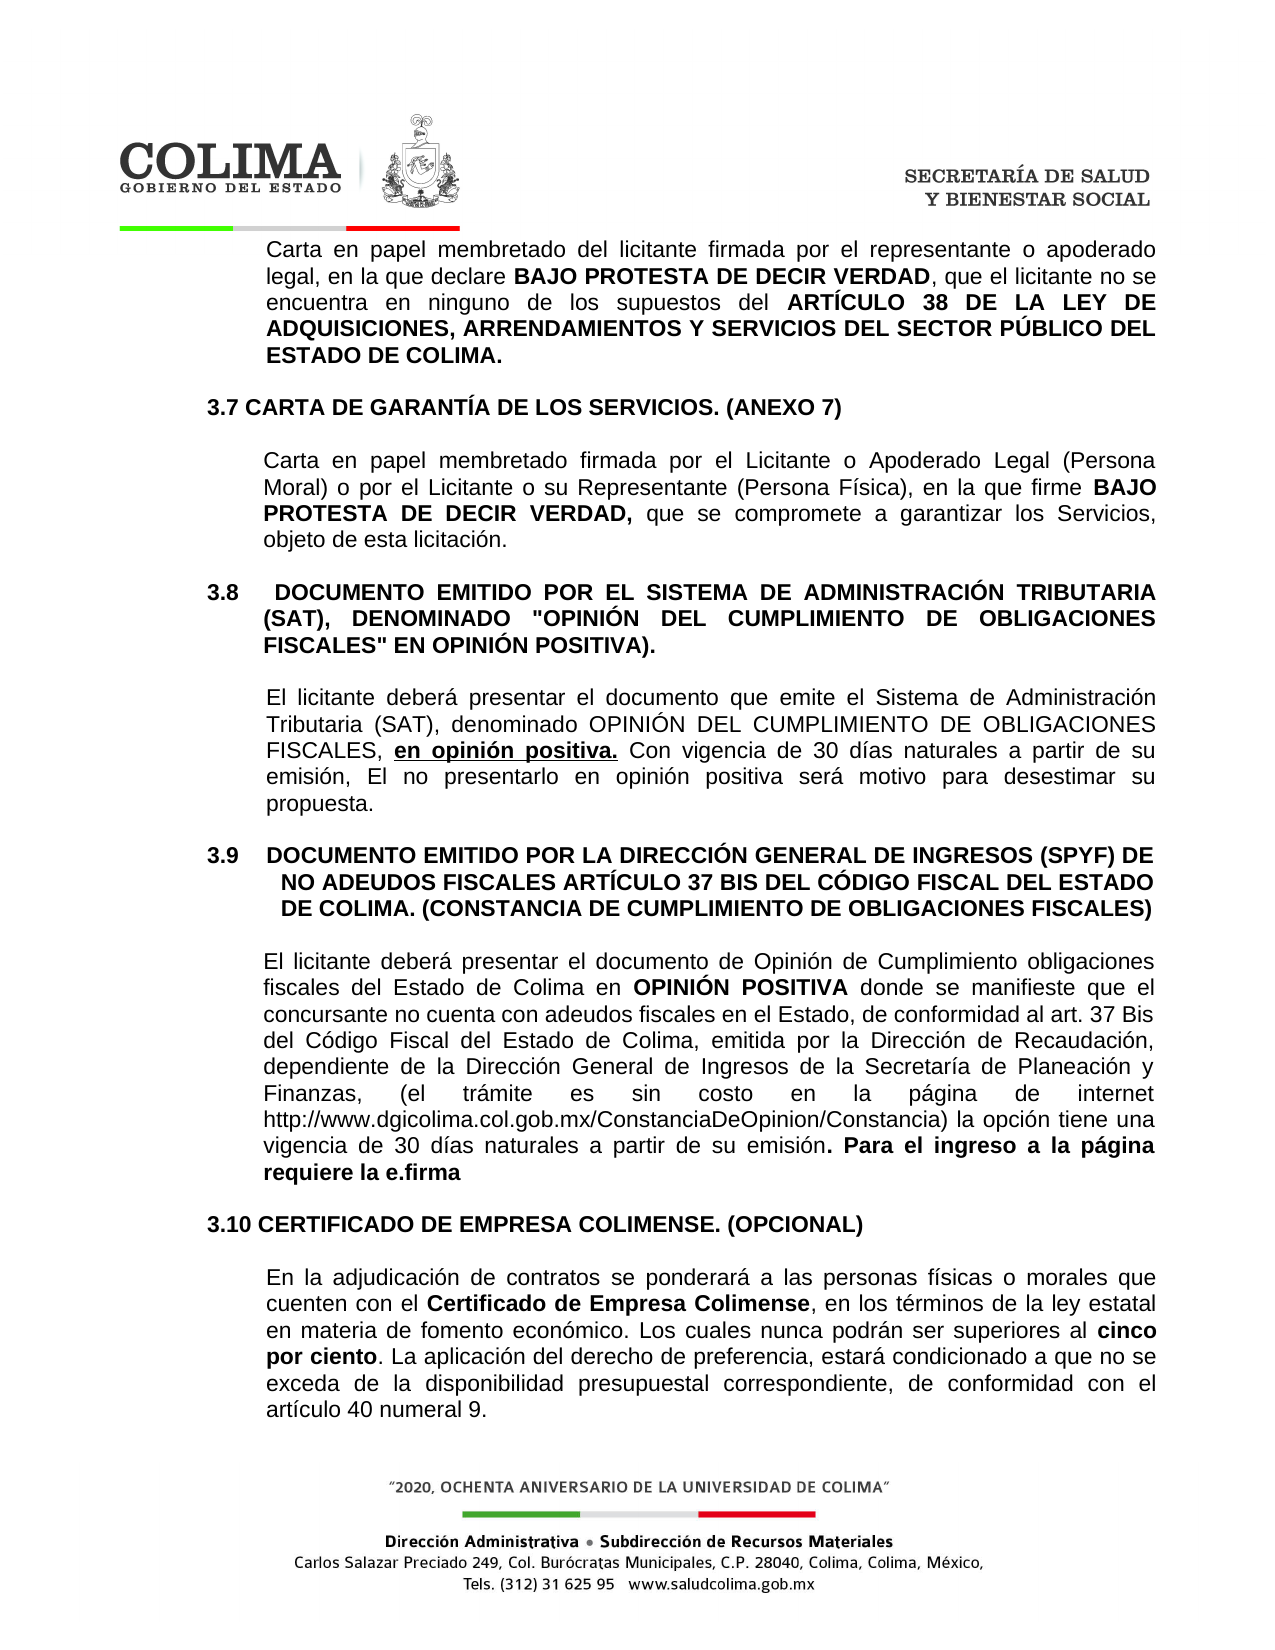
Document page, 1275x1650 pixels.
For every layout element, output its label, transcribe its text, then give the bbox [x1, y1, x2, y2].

text El licitante deberá presentar el documento que emite el Sistema de Administración Tributaria (SAT), denominado OPINIÓN DEL CUMPLIMIENTO DE OBLIGACIONES FISCALES, en opinión positiva. Con vigencia de 30 días naturales a partir de su emisión, El no presentarlo en opinión positiva será motivo para desestimar su propuesta. [266, 684, 1157, 816]
text El licitante deberá presentar el documento de Opinión de Cumplimiento obligaciones fiscales del Estado de Colima en OPINIÓN POSITIVA donde se manifieste que el concursante no cuenta con adeudos fiscales en el Estado, de conformidad al art. 37 Bis del Código Fiscal del Estado de Colima, emitida por la Dirección de Recaudación, dependiente de la Dirección General de Ingresos de la Secretaría de Planeación y Finanzas, (el trámite es sin costo en la página de internet http://www.dgicolima.col.gob.mx/ConstanciaDeOpinion/Constancia) la opción tiene una vigencia de 30 días naturales a partir de su emisión. Para el ingreso a la página requiere la e.firma [263, 948, 1155, 1185]
text 3.10 CERTIFICADO DE EMPRESA COLIMENSE. (OPCIONAL) [207, 1211, 1157, 1238]
text Carta en papel membretado firmada por el Licitante o Apoderado Legal (Persona Moral) o por el Licitante o su Representante (Persona Física), en la que firme BAJO PROTESTA DE DECIR VERDAD, que se compromete a garantizar los Servicios, objeto de esta licitación. [263, 447, 1157, 552]
text Carta en papel membretado del licitante firmada por el representante o apoderado legal, en la que declare BAJO PROTESTA DE DECIR VERDAD, que el licitante no se encuentra en ninguno de los supuestos del ARTÍCULO 38 DE LA LEY DE ADQUISICIONES, ARRENDAMIENTOS Y SERVICIOS DEL SECTOR PÚBLICO DEL ESTADO DE COLIMA. [266, 236, 1157, 368]
text En la adjudicación de contratos se ponderará a las personas físicas o morales que cuenten con el Certificado de Empresa Colimense, en los términos de la ley estatal en materia de fomento económico. Los cuales nunca podrán ser superiores al cinco por ciento. La aplicación del derecho de preferencia, estará condicionado a que no se exceda de la disponibilidad presupuestal correspondiente, de conformidad con el artículo 40 numeral 9. [266, 1264, 1157, 1422]
picture [3, 29, 1267, 255]
text 3.7 CARTA DE GARANTÍA DE LOS SERVICIOS. (ANEXO 7) [207, 394, 1157, 421]
text 3.8 DOCUMENTO EMITIDO POR EL SISTEMA DE ADMINISTRACIÓN TRIBUTARIA (SAT), DENOMINADO "OPINIÓN DEL CUMPLIMIENTO DE OBLIGACIONES FISCALES" EN OPINIÓN POSITIVA). [207, 579, 1157, 658]
picture [0, 1462, 1275, 1622]
list DOCUMENTO EMITIDO POR LA DIRECCIÓN GENERAL DE INGRESOS (SPYF) DE NO ADEUDOS FISCALES ARTÍCULO 37 BIS DEL CÓDIGO FISCAL DEL ESTADO DE COLIMA. (CONSTANCIA DE CUMPLIMIENTO DE OBLIGACIONES FISCALES) [207, 842, 1155, 921]
